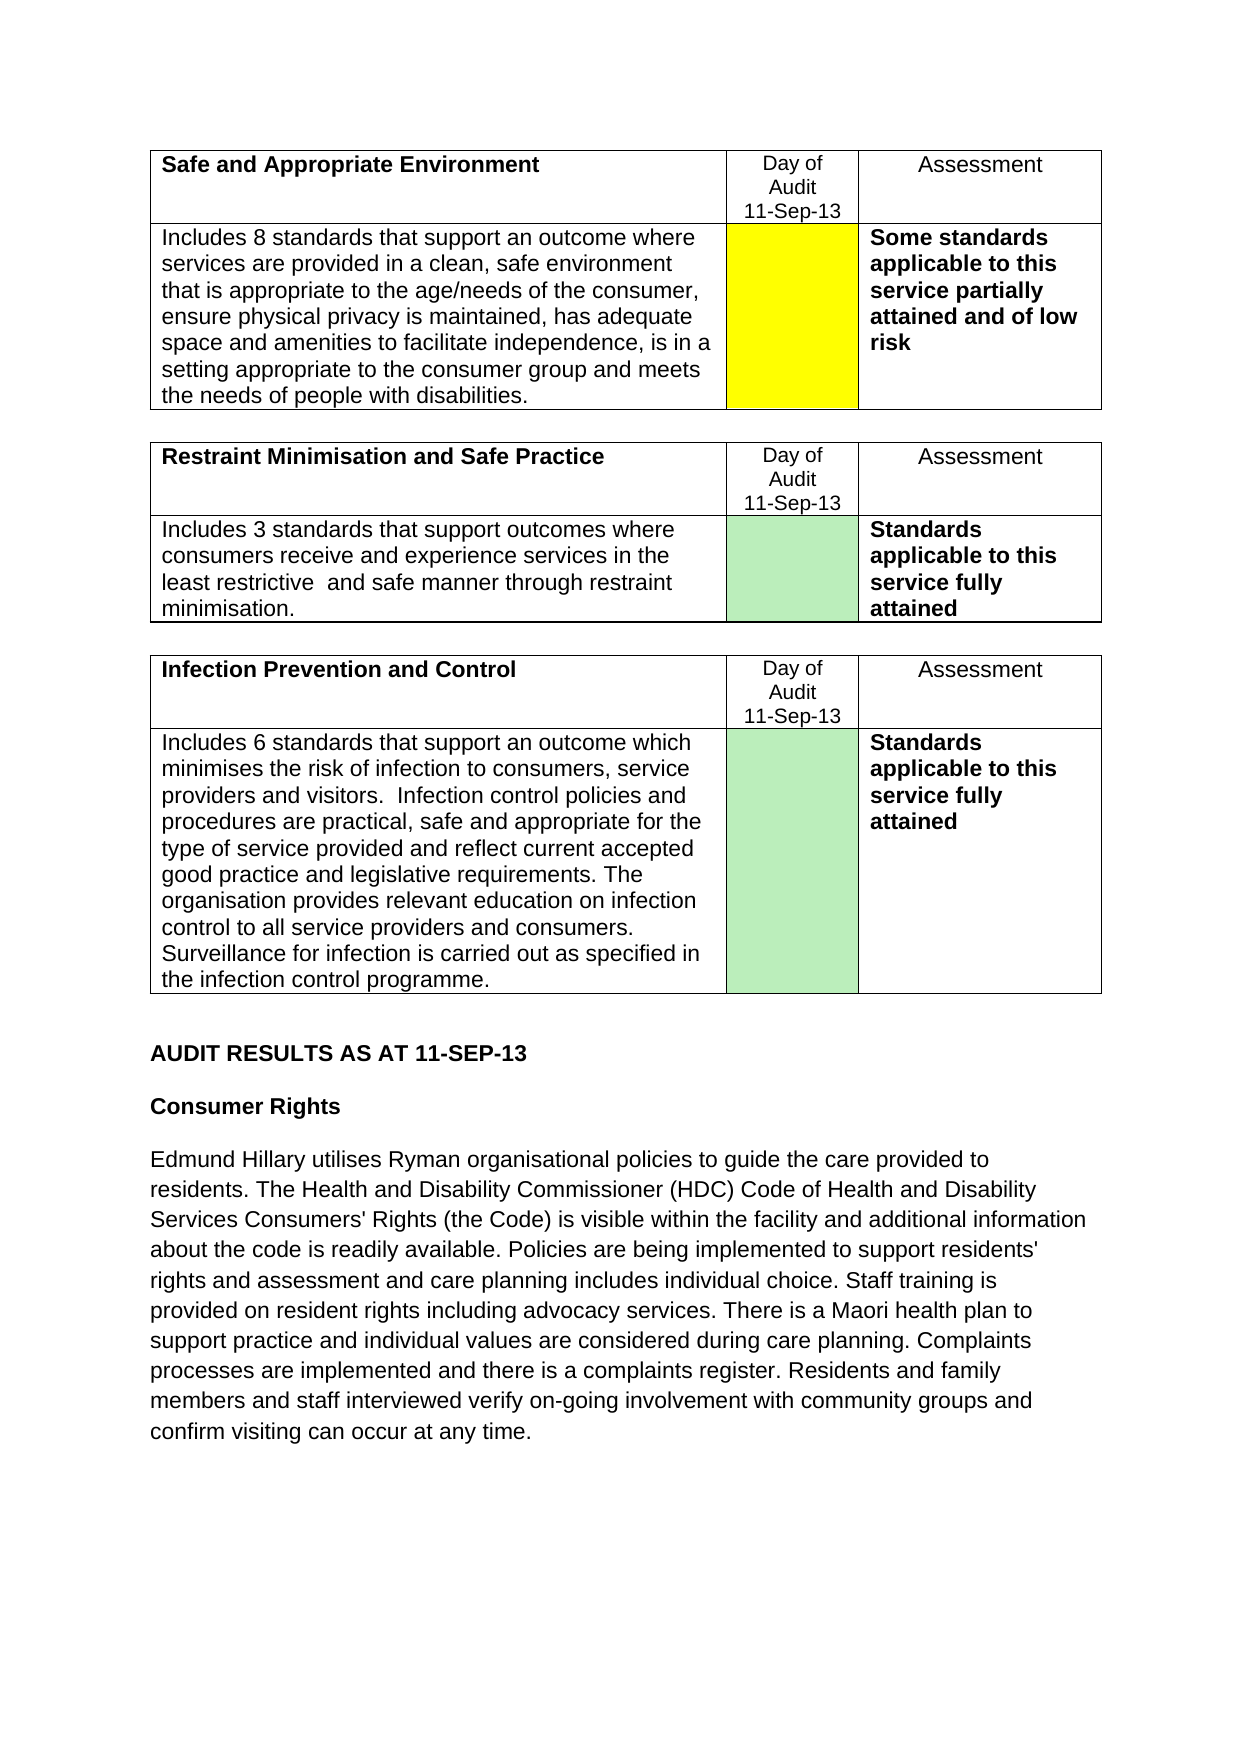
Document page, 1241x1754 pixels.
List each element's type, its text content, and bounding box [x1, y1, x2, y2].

text Edmund Hillary utilises Ryman organisational policies to guide the care provided to residents. The Health and Disability Commissioner (HDC) Code of Health and Disability Services Consumers' Rights (the Code) is visible within the facility and additional information about the code is readily available. Policies are being implemented to support residents' rights and assessment and care planning includes individual choice. Staff training is provided on resident rights including advocacy services. There is a Maori health plan to support practice and individual values are considered during care planning. Complaints processes are implemented and there is a complaints register. Residents and family members and staff interviewed verify on-going involvement with community groups and confirm visiting can occur at any time. [150, 1146, 1090, 1444]
text Consumer Rights [150, 1093, 1090, 1119]
table_header Day of Audit 11-Sep-13 [727, 443, 858, 515]
table_header Assessment [859, 443, 1101, 515]
table_cell [727, 224, 858, 408]
table_cell Includes 3 standards that support outcomes where consumers receive and experience services in the least restrictive and safe manner through restraint minimisation. [151, 516, 726, 621]
table_cell [727, 729, 858, 993]
table_header Assessment [859, 656, 1101, 728]
table_header Day of Audit 11-Sep-13 [727, 656, 858, 728]
table_cell Standards applicable to this service fully attained [859, 729, 1101, 993]
table_cell Some standards applicable to this service partially attained and of low risk [859, 224, 1101, 408]
table_header Day of Audit 11-Sep-13 [727, 151, 858, 223]
text Audit Results AS AT 11-Sep-13 [150, 1039, 1090, 1066]
table_header Safe and Appropriate Environment [151, 151, 726, 223]
table_header Assessment [859, 151, 1101, 223]
table_cell [727, 516, 858, 621]
table_cell Includes 8 standards that support an outcome where services are provided in a clean, safe environment that is appropriate to the age/needs of the consumer, ensure physical privacy is maintained, has adequate space and amenities to facilitate independence, is in a setting appropriate to the consumer group and meets the needs of people with disabilities. [151, 224, 726, 408]
table_cell Standards applicable to this service fully attained [859, 516, 1101, 621]
table_cell Includes 6 standards that support an outcome which minimises the risk of infection to consumers, service providers and visitors. Infection control policies and procedures are practical, safe and appropriate for the type of service provided and reflect current accepted good practice and legislative requirements. The organisation provides relevant education on infection control to all service providers and consumers. Surveillance for infection is carried out as specified in the infection control programme. [151, 729, 726, 993]
table_header Infection Prevention and Control [151, 656, 726, 728]
table_header Restraint Minimisation and Safe Practice [151, 443, 726, 515]
